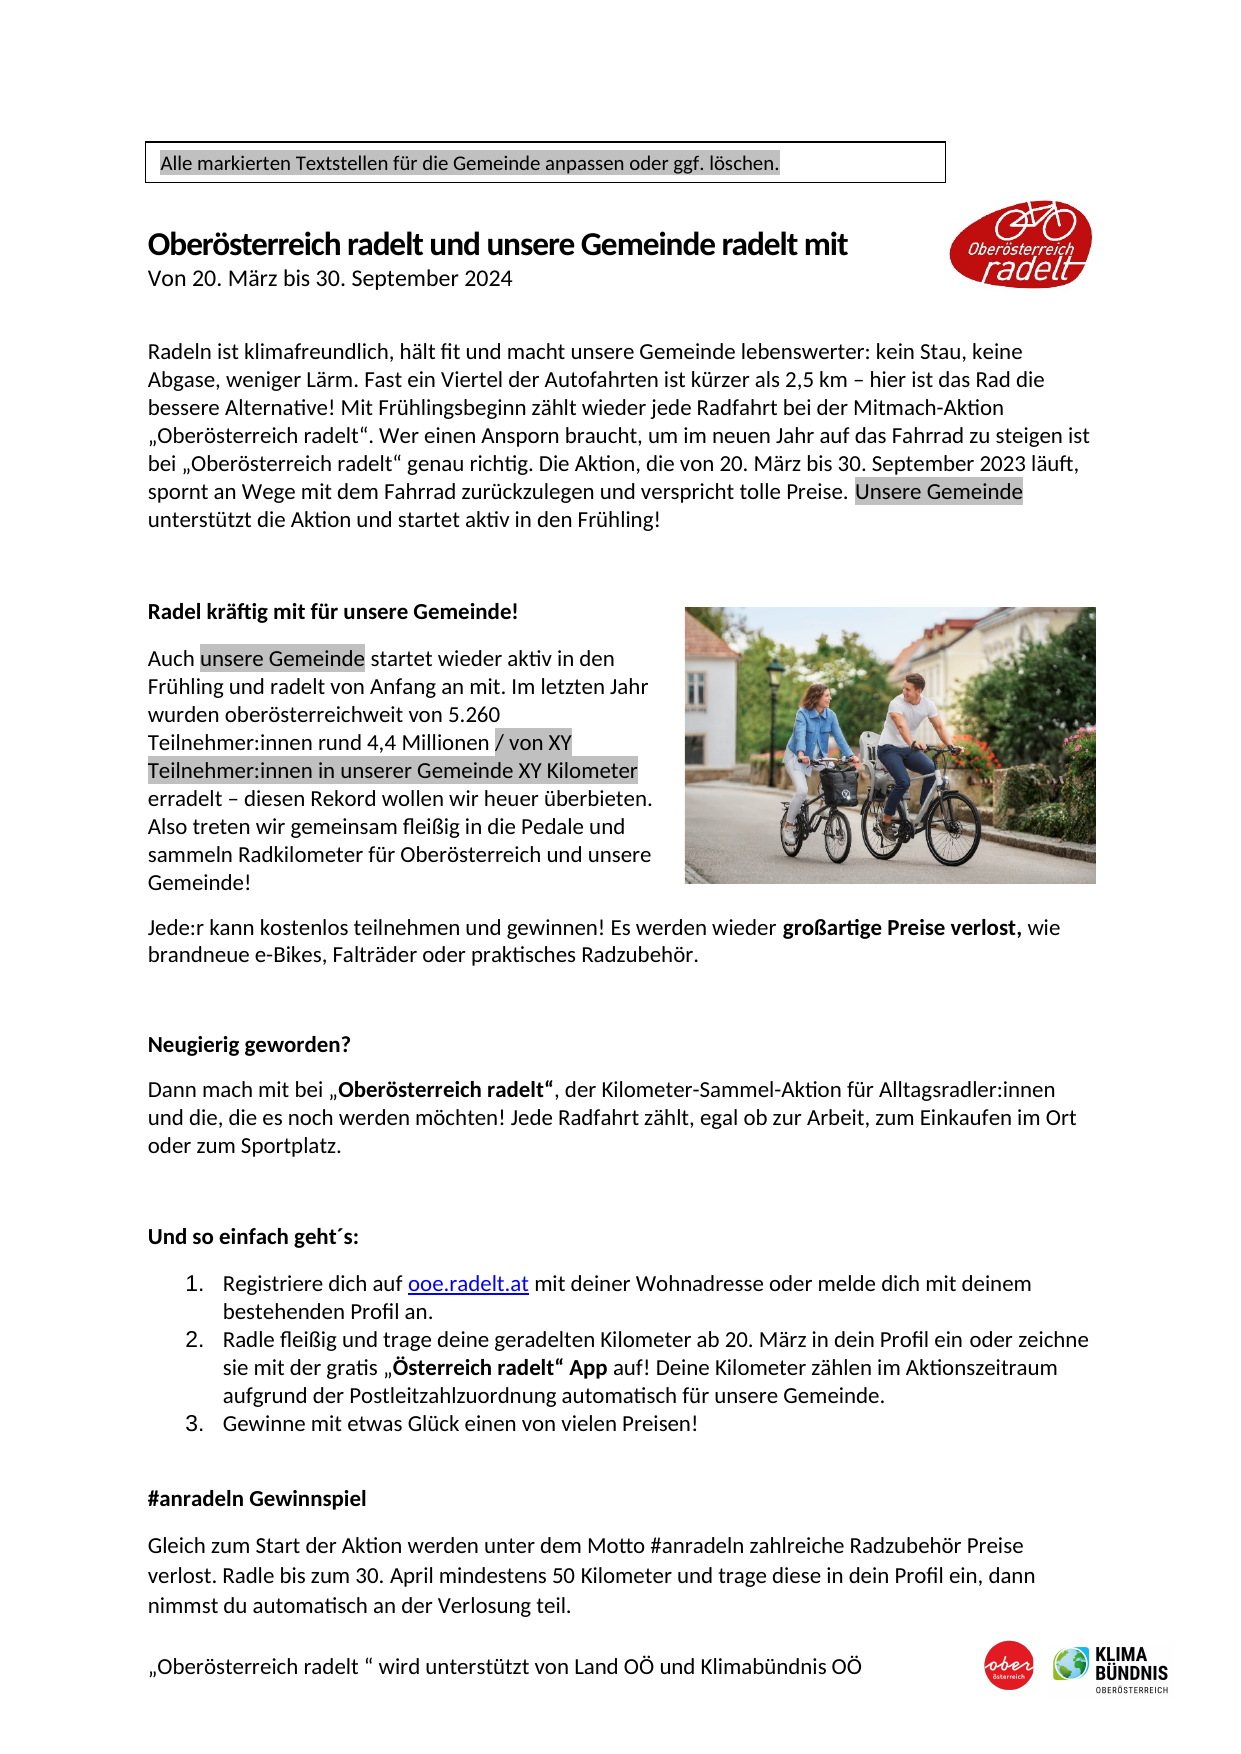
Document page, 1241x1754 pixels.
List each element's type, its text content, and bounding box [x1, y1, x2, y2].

text Gleich zum Start der Aktion werden unter dem Motto #anradeln zahlreiche Radzubehör Preise verlost. Radle bis zum 30. April mindestens 50 Kilometer und trage diese in dein Profil ein, dann nimmst du automatisch an der Verlosung teil. [148, 1531, 1093, 1619]
text Neugierig geworden? [148, 1030, 1093, 1058]
list Radle fleißig und trage deine geradelten Kilometer ab 20. März in dein Profil ein oder zeichne sie mit der gratis „Österreich radelt“ App auf! Deine Kilometer zählen im Aktionszeitraum aufgrund der Postleitzahlzuordnung automatisch für unsere Gemeinde. [185, 1325, 1093, 1409]
text Von 20. März bis 30. September 2024 [148, 263, 943, 292]
text Dann mach mit bei „Oberösterreich radelt“, der Kilometer-Sammel-Aktion für Alltagsradler:innen und die, die es noch werden möchten! Jede Radfahrt zählt, egal ob zur Arbeit, zum Einkaufen im Ort oder zum Sportplatz. [148, 1075, 1093, 1159]
list Registriere dich auf ooe.radelt.at mit deiner Wohnadresse oder melde dich mit deinem bestehenden Profil an. [185, 1269, 1093, 1325]
text Radeln ist klimafreundlich, hält fit und macht unsere Gemeinde lebenswerter: kein Stau, keine Abgase, weniger Lärm. Fast ein Viertel der Autofahrten ist kürzer als 2,5 km – hier ist das Rad die bessere Alternative! Mit Frühlingsbeginn zählt wieder jede Radfahrt bei der Mitmach-Aktion „Oberösterreich radelt“. Wer einen Ansporn braucht, um im neuen Jahr auf das Fahrrad zu steigen ist bei „Oberösterreich radelt“ genau richtig. Die Aktion, die von 20. März bis 30. September 2023 läuft, spornt an Wege mit dem Fahrrad zurückzulegen und verspricht tolle Preise. Unsere Gemeinde unterstützt die Aktion und startet aktiv in den Frühling! [148, 337, 1093, 533]
text #anradeln Gewinnspiel [148, 1484, 1093, 1512]
text Jede:r kann kostenlos teilnehmen und gewinnen! Es werden wieder großartige Preise verlost, wie brandneue e-Bikes, Falträder oder praktisches Radzubehör. [148, 913, 1093, 969]
text Radel kräftig mit für unsere Gemeinde! [148, 597, 1093, 625]
title Oberösterreich radelt und unsere Gemeinde radelt mit [148, 222, 943, 263]
picture [1048, 1642, 1176, 1698]
picture [982, 1634, 1034, 1690]
picture [943, 191, 1104, 293]
picture [683, 607, 1096, 882]
list Gewinne mit etwas Glück einen von vielen Preisen! [185, 1409, 1093, 1437]
text Und so einfach geht´s: [148, 1222, 1093, 1250]
